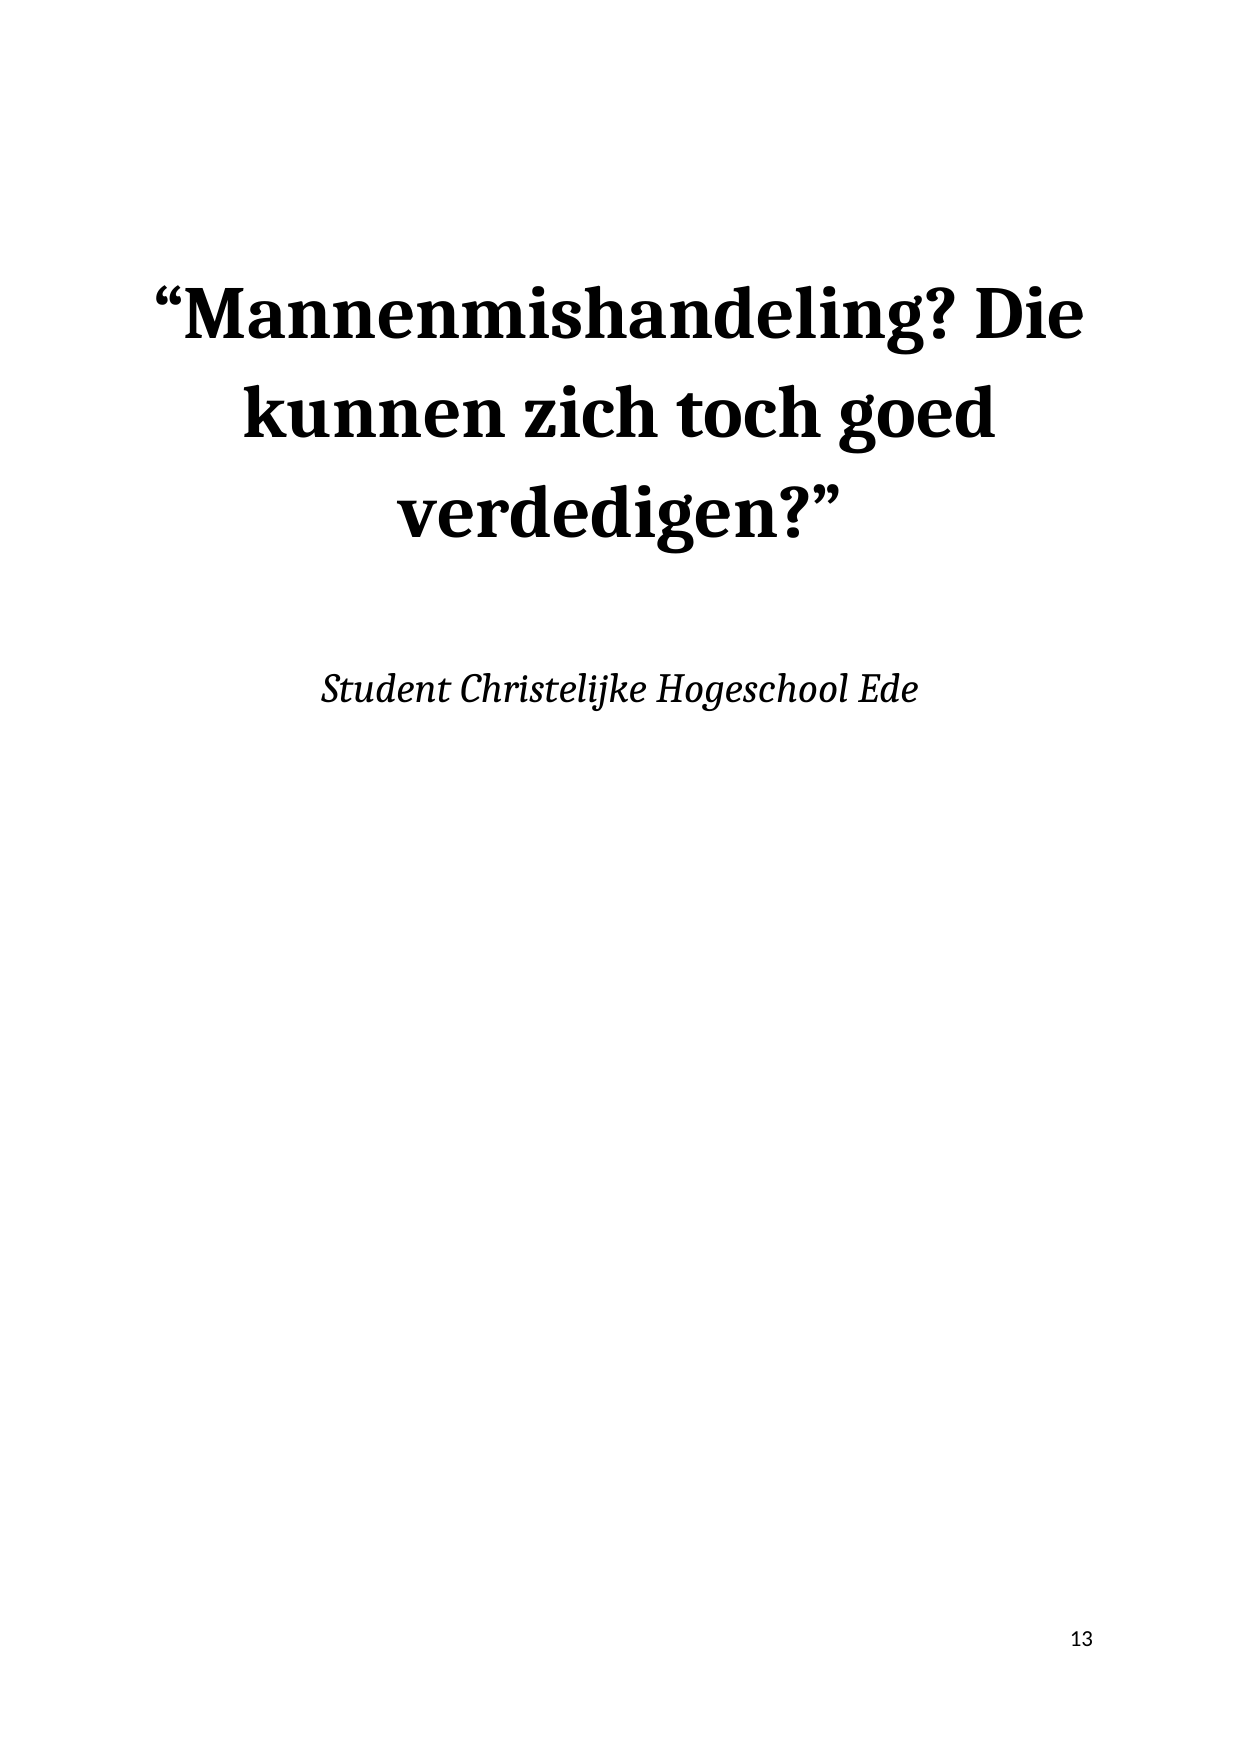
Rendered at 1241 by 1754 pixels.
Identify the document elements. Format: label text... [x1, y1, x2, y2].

text “Mannenmishandeling? Die kunnen zich toch goed verdedigen?” [148, 271, 1093, 556]
text Student Christelijke Hogeschool Ede [148, 665, 1093, 713]
